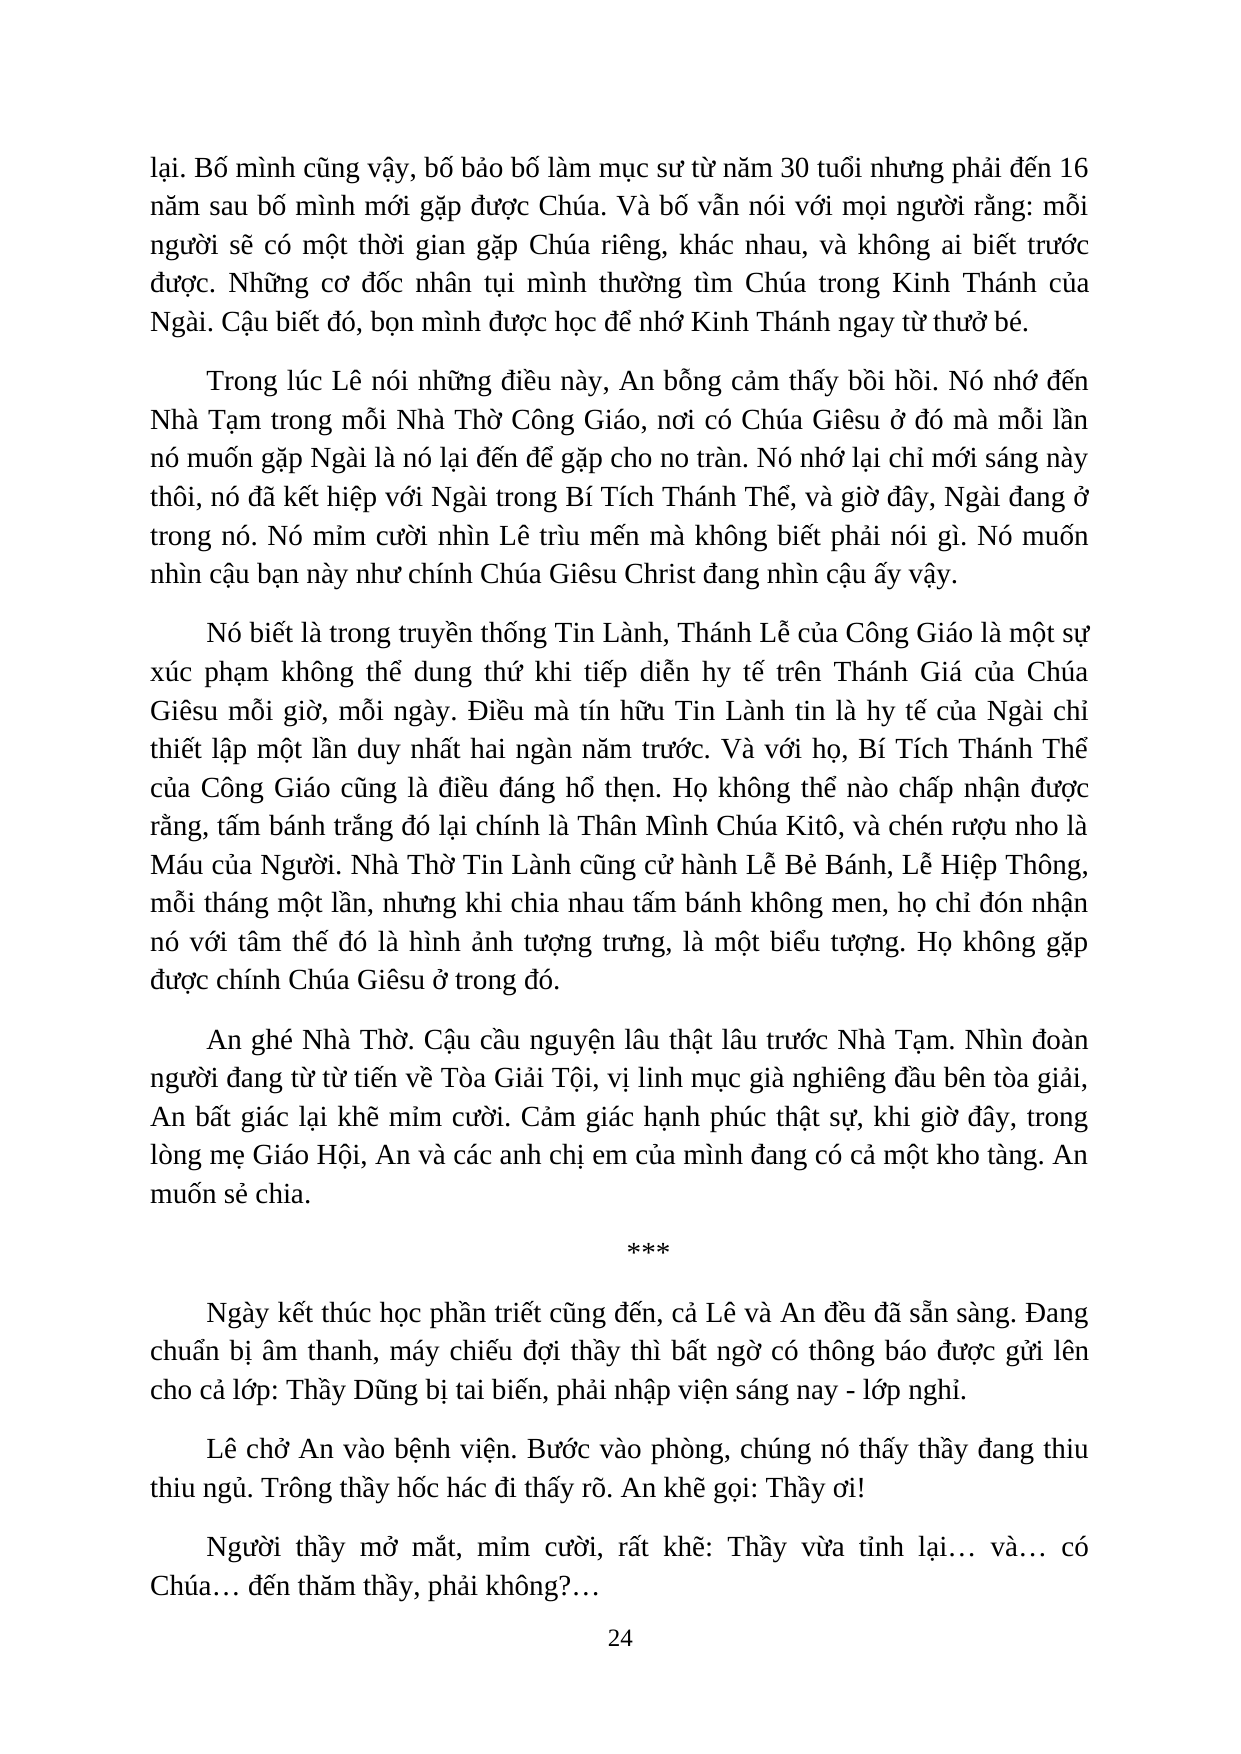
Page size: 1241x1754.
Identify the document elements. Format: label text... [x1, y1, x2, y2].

text *** [150, 1235, 1090, 1269]
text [150, 150, 1090, 338]
text An ghé Nhà Thờ. Cậu cầu nguyện lâu thật lâu trước Nhà Tạm. Nhìn đoàn người đang từ từ tiến về Tòa Giải Tội, vị linh mục già nghiêng đầu bên tòa giải, An bất giác lại khẽ mỉm cười. Cảm giác hạnh phúc thật sự, khi giờ đây, trong lòng mẹ Giáo Hội, An và các anh chị em của mình đang có cả một kho tàng. An muốn sẻ chia. [150, 1022, 1090, 1209]
text Lê chở An vào bệnh viện. Bước vào phòng, chúng nó thấy thầy đang thiu thiu ngủ. Trông thầy hốc hác đi thấy rõ. An khẽ gọi: Thầy ơi! [150, 1431, 1090, 1503]
text Nó biết là trong truyền thống Tin Lành, Thánh Lễ của Công Giáo là một sự xúc phạm không thể dung thứ khi tiếp diễn hy tế trên Thánh Giá của Chúa Giêsu mỗi giờ, mỗi ngày. Điều mà tín hữu Tin Lành tin là hy tế của Ngài chỉ thiết lập một lần duy nhất hai ngàn năm trước. Và với họ, Bí Tích Thánh Thể của Công Giáo cũng là điều đáng hổ thẹn. Họ không thể nào chấp nhận được rằng, tấm bánh trắng đó lại chính là Thân Mình Chúa Kitô, và chén rượu nho là Máu của Người. Nhà Thờ Tin Lành cũng cử hành Lễ Bẻ Bánh, Lễ Hiệp Thông, mỗi tháng một lần, nhưng khi chia nhau tấm bánh không men, họ chỉ đón nhận nó với tâm thế đó là hình ảnh tượng trưng, là một biểu tượng. Họ không gặp được chính Chúa Giêsu ở trong đó. [150, 616, 1090, 996]
text Ngày kết thúc học phần triết cũng đến, cả Lê và An đều đã sẵn sàng. Đang chuẩn bị âm thanh, máy chiếu đợi thầy thì bất ngờ có thông báo được gửi lên cho cả lớp: Thầy Dũng bị tai biến, phải nhập viện sáng nay - lớp nghỉ. [150, 1295, 1090, 1405]
text Trong lúc Lê nói những điều này, An bỗng cảm thấy bồi hồi. Nó nhớ đến Nhà Tạm trong mỗi Nhà Thờ Công Giáo, nơi có Chúa Giêsu ở đó mà mỗi lần nó muốn gặp Ngài là nó lại đến để gặp cho no tràn. Nó nhớ lại chỉ mới sáng này thôi, nó đã kết hiệp với Ngài trong Bí Tích Thánh Thể, và giờ đây, Ngài đang ở trong nó. Nó mỉm cười nhìn Lê trìu mến mà không biết phải nói gì. Nó muốn nhìn cậu bạn này như chính Chúa Giêsu Christ đang nhìn cậu ấy vậy. [150, 363, 1090, 590]
text Người thầy mở mắt, mỉm cười, rất khẽ: Thầy vừa tỉnh lại… và… có Chúa… đến thăm thầy, phải không?… [150, 1529, 1090, 1601]
